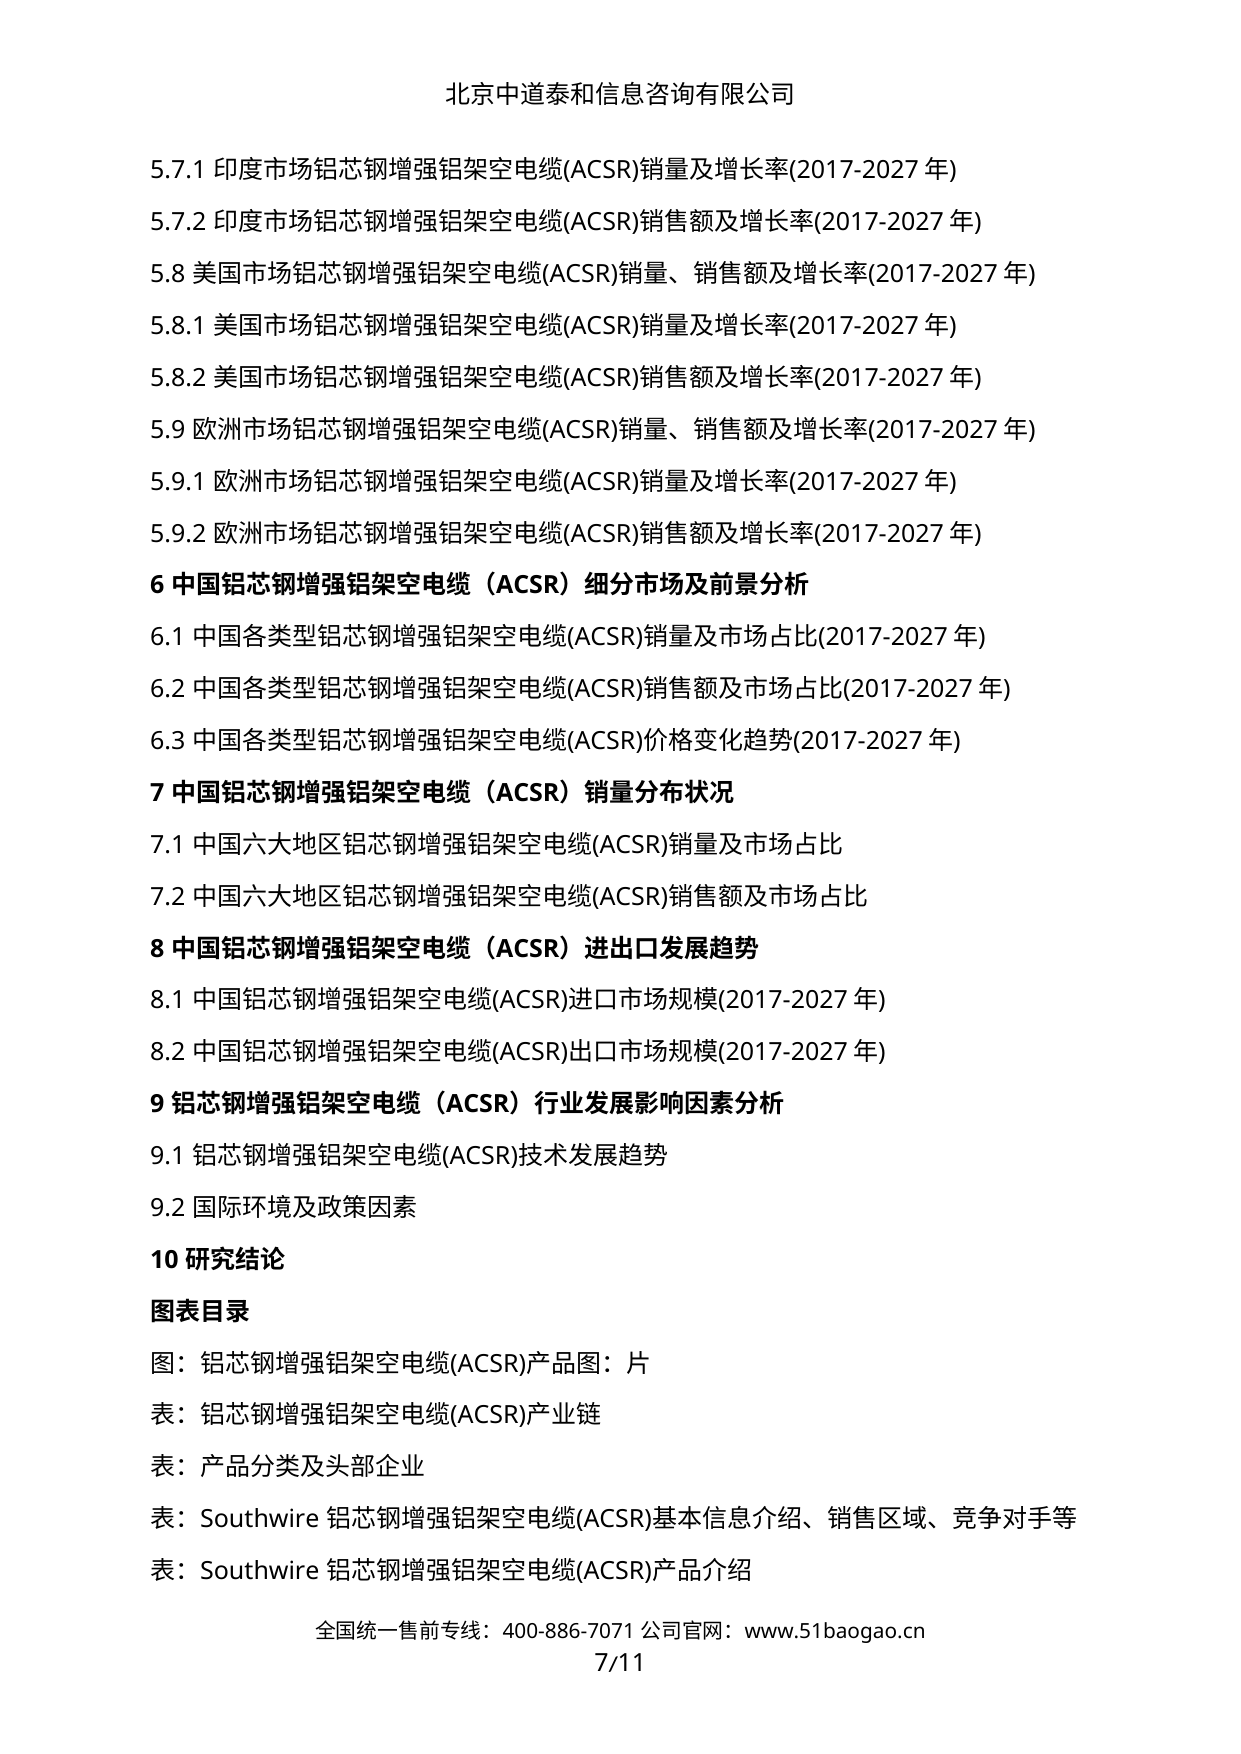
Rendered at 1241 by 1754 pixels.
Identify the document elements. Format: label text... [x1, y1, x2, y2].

text 5.8.2 美国市场铝芯钢增强铝架空电缆(ACSR)销售额及增长率(2017-2027年) [150, 357, 1090, 394]
text 8.1 中国铝芯钢增强铝架空电缆(ACSR)进口市场规模(2017-2027年) [150, 980, 1090, 1016]
text 7 中国铝芯钢增强铝架空电缆（ACSR）销量分布状况 [150, 772, 1090, 809]
text 8 中国铝芯钢增强铝架空电缆（ACSR）进出口发展趋势 [150, 928, 1090, 964]
text 5.9.1 欧洲市场铝芯钢增强铝架空电缆(ACSR)销量及增长率(2017-2027年) [150, 461, 1090, 497]
text 7.1 中国六大地区铝芯钢增强铝架空电缆(ACSR)销量及市场占比 [150, 824, 1090, 861]
text 6 中国铝芯钢增强铝架空电缆（ACSR）细分市场及前景分析 [150, 565, 1090, 601]
text 表：Southwire 铝芯钢增强铝架空电缆(ACSR)产品介绍 [150, 1551, 1090, 1587]
text 5.9 欧洲市场铝芯钢增强铝架空电缆(ACSR)销量、销售额及增长率(2017-2027年) [150, 409, 1090, 446]
text 表：铝芯钢增强铝架空电缆(ACSR)产业链 [150, 1395, 1090, 1431]
text 6.3 中国各类型铝芯钢增强铝架空电缆(ACSR)价格变化趋势(2017-2027年) [150, 721, 1090, 757]
text 5.8.1 美国市场铝芯钢增强铝架空电缆(ACSR)销量及增长率(2017-2027年) [150, 306, 1090, 342]
text 5.8 美国市场铝芯钢增强铝架空电缆(ACSR)销量、销售额及增长率(2017-2027年) [150, 254, 1090, 290]
text 10 研究结论 [150, 1239, 1090, 1276]
text 图表目录 [150, 1291, 1090, 1327]
text 6.1 中国各类型铝芯钢增强铝架空电缆(ACSR)销量及市场占比(2017-2027年) [150, 617, 1090, 653]
text 表：产品分类及头部企业 [150, 1447, 1090, 1483]
text 5.7.2 印度市场铝芯钢增强铝架空电缆(ACSR)销售额及增长率(2017-2027年) [150, 202, 1090, 238]
text 6.2 中国各类型铝芯钢增强铝架空电缆(ACSR)销售额及市场占比(2017-2027年) [150, 669, 1090, 705]
text 5.7.1 印度市场铝芯钢增强铝架空电缆(ACSR)销量及增长率(2017-2027年) [150, 150, 1090, 186]
text 9 铝芯钢增强铝架空电缆（ACSR）行业发展影响因素分析 [150, 1084, 1090, 1120]
text 9.1 铝芯钢增强铝架空电缆(ACSR)技术发展趋势 [150, 1136, 1090, 1172]
text 5.9.2 欧洲市场铝芯钢增强铝架空电缆(ACSR)销售额及增长率(2017-2027年) [150, 513, 1090, 549]
text 7.2 中国六大地区铝芯钢增强铝架空电缆(ACSR)销售额及市场占比 [150, 876, 1090, 912]
text 图：铝芯钢增强铝架空电缆(ACSR)产品图：片 [150, 1343, 1090, 1379]
text 表：Southwire 铝芯钢增强铝架空电缆(ACSR)基本信息介绍、销售区域、竞争对手等 [150, 1499, 1090, 1535]
text 8.2 中国铝芯钢增强铝架空电缆(ACSR)出口市场规模(2017-2027年) [150, 1032, 1090, 1068]
text 9.2 国际环境及政策因素 [150, 1187, 1090, 1224]
